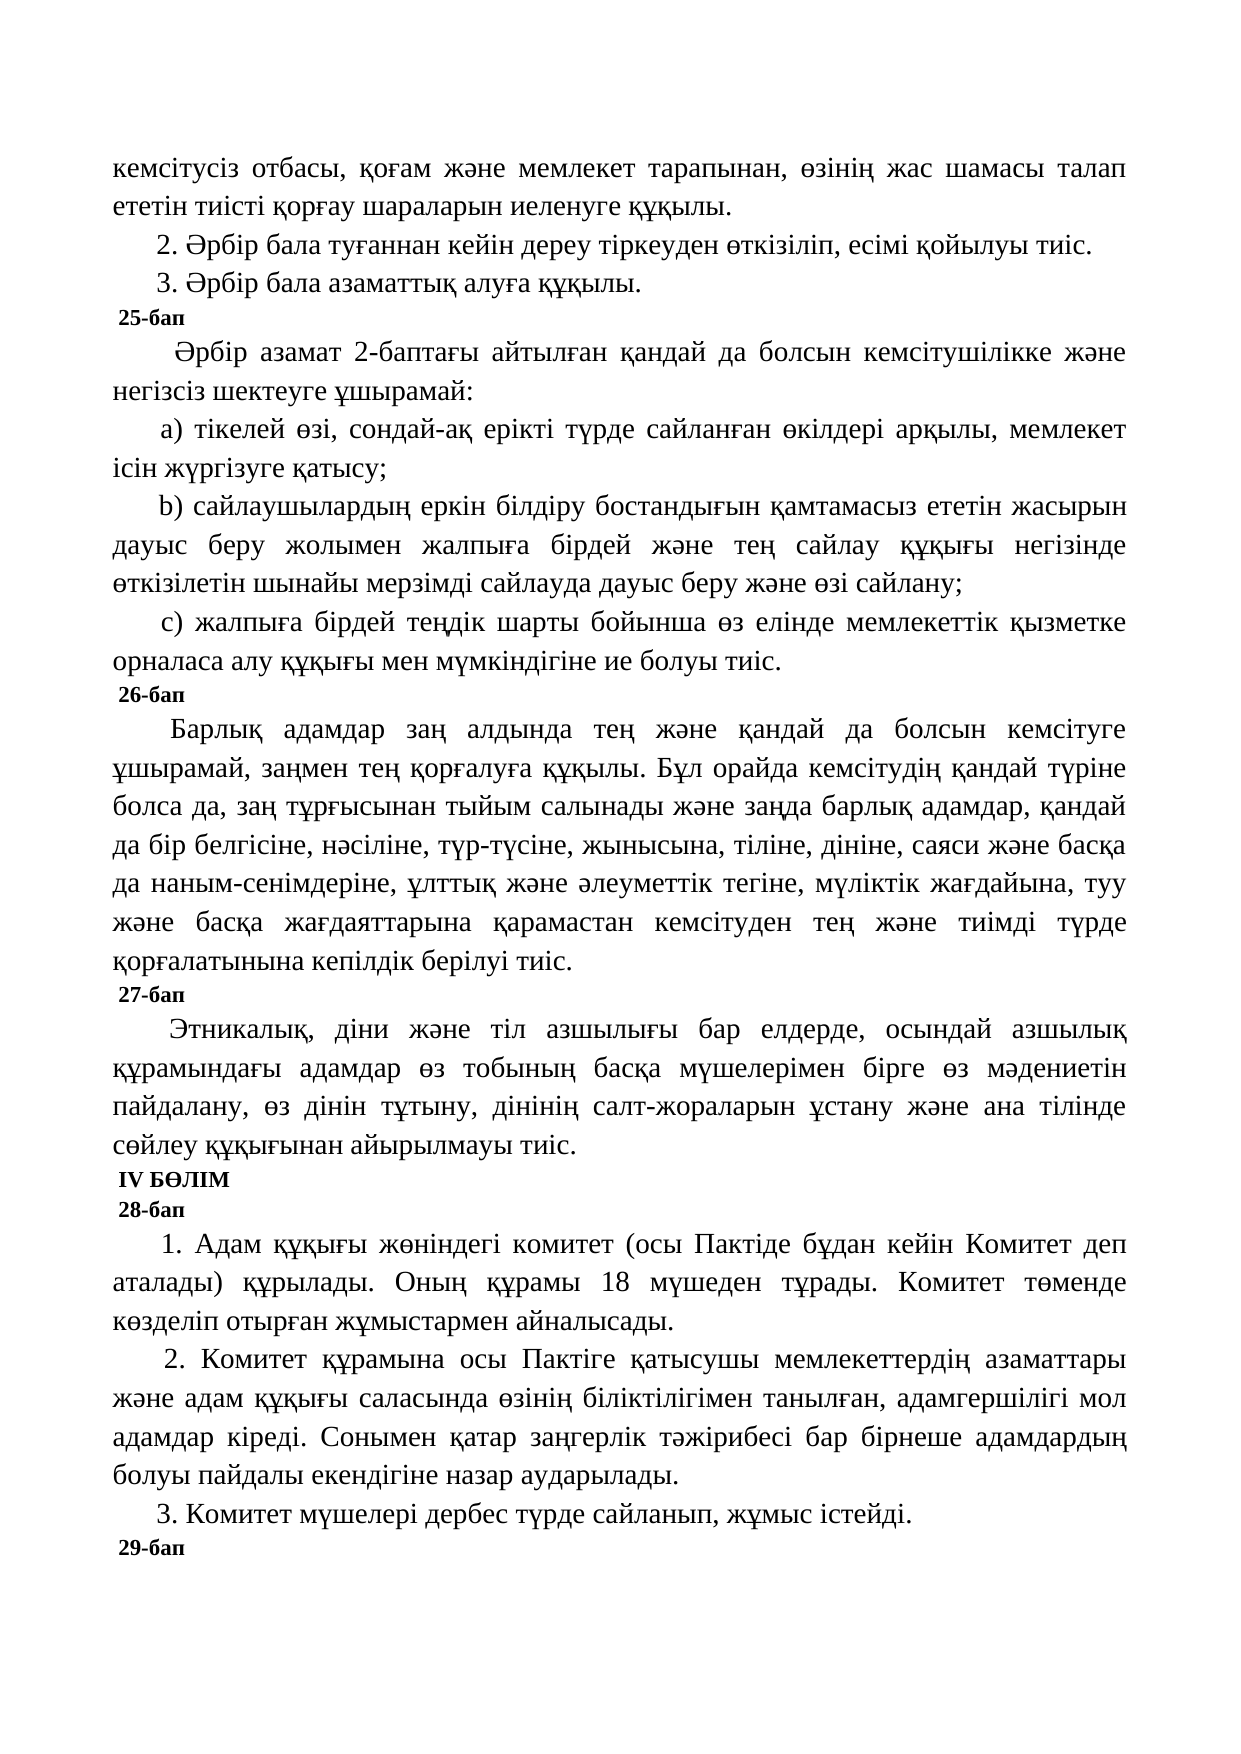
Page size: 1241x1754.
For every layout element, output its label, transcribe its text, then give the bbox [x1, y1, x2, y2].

text 1. Адам құқығы жөніндегі комитет (осы Пактiде бұдан кейiн Комитет деп аталады) құрылады. Оның құрамы 18 мүшеден тұрады. Комитет төменде көзделiп отырған жұмыстармен айналысады. [112, 1226, 1128, 1337]
text 3. Комитет мүшелерi дербес түрде сайланып, жұмыс iстейдi. [112, 1496, 1128, 1529]
text Әрбір азамат 2-баптағы айтылған қандай да болсын кемсiтушiлiкке және негiзсіз шектеуге ұшырамай: [112, 334, 1128, 406]
text Барлық адамдар заң алдында тең және қандай да болсын кемсiтуге ұшырамай, заңмен тең қорғалуға құқылы. Бұл орайда кемсiтудiң қандай түрiне болса да, заң тұрғысынан тыйым салынады және заңда барлық адамдар, қандай да бір белгiсiне, нәсiлiне, түр-түсiне, жынысына, тіліне, дiнiне, саяси және басқа да наным-сенімдерiне, ұлттық және әлеуметтiк тегiне, мүлiктiк жағдайына, туу және басқа жағдаяттарына қарамастан кемсiтуден тең және тиiмдi түрде қорғалатынына кепiлдiк берiлуi тиiс. [112, 711, 1128, 976]
text Этникалық, дiни және тiл азшылығы бар елдерде, осындай азшылық құрамындағы адамдар өз тобының басқа мүшелерiмен бірге өз мәдениетiн пайдалану, өз дiнiн тұтыну, дiнiнiң салт-жораларын ұстану және ана тілінде сөйлеу құқығынан айырылмауы тиiс. [112, 1011, 1128, 1161]
text 3. Әрбір бала азаматтық алуға құқылы. [112, 266, 1128, 299]
text а) тiкелей өзi, сондай-ақ ерiктi түрде сайланған өкiлдерi арқылы, мемлекет iсiн жүргiзуге қатысу; [112, 411, 1128, 483]
text 27-бап [112, 981, 1128, 1008]
text 29-бап [112, 1534, 1128, 1561]
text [112, 150, 1128, 222]
text с) жалпыға бірдей теңдiк шарты бойынша өз елiнде мемлекеттік қызметке орналаса алу құқығы мен мүмкіндігiне ие болуы тиiс. [112, 604, 1128, 676]
text 25-бап [112, 304, 1128, 331]
text 26-бап [112, 681, 1128, 708]
text 2. Комитет құрамына осы Пактiге қатысушы мемлекеттердiң азаматтары және адам құқығы саласында өзiнiң біліктілігімен танылған, адамгершiлiгi мол адамдар кiредi. Сонымен қатар заңгерлiк тәжiрибесi бар бірнеше адамдардың болуы пайдалы екендiгiне назар аударылады. [112, 1342, 1128, 1491]
text ІV БӨЛІМ [112, 1166, 1128, 1192]
text b) сайлаушылардың еркiн бiлдiру бостандығын қамтамасыз ететiн жасырын дауыс беру жолымен жалпыға бірдей және тең сайлау құқығы негiзiнде өткiзiлетiн шынайы мерзiмдi сайлауда дауыс беру және өзi сайлану; [112, 488, 1128, 599]
text 2. Әрбір бала туғаннан кейiн дереу тiркеуден өткiзiлiп, есiмi қойылуы тиiс. [112, 227, 1128, 261]
text 28-бап [112, 1196, 1128, 1222]
